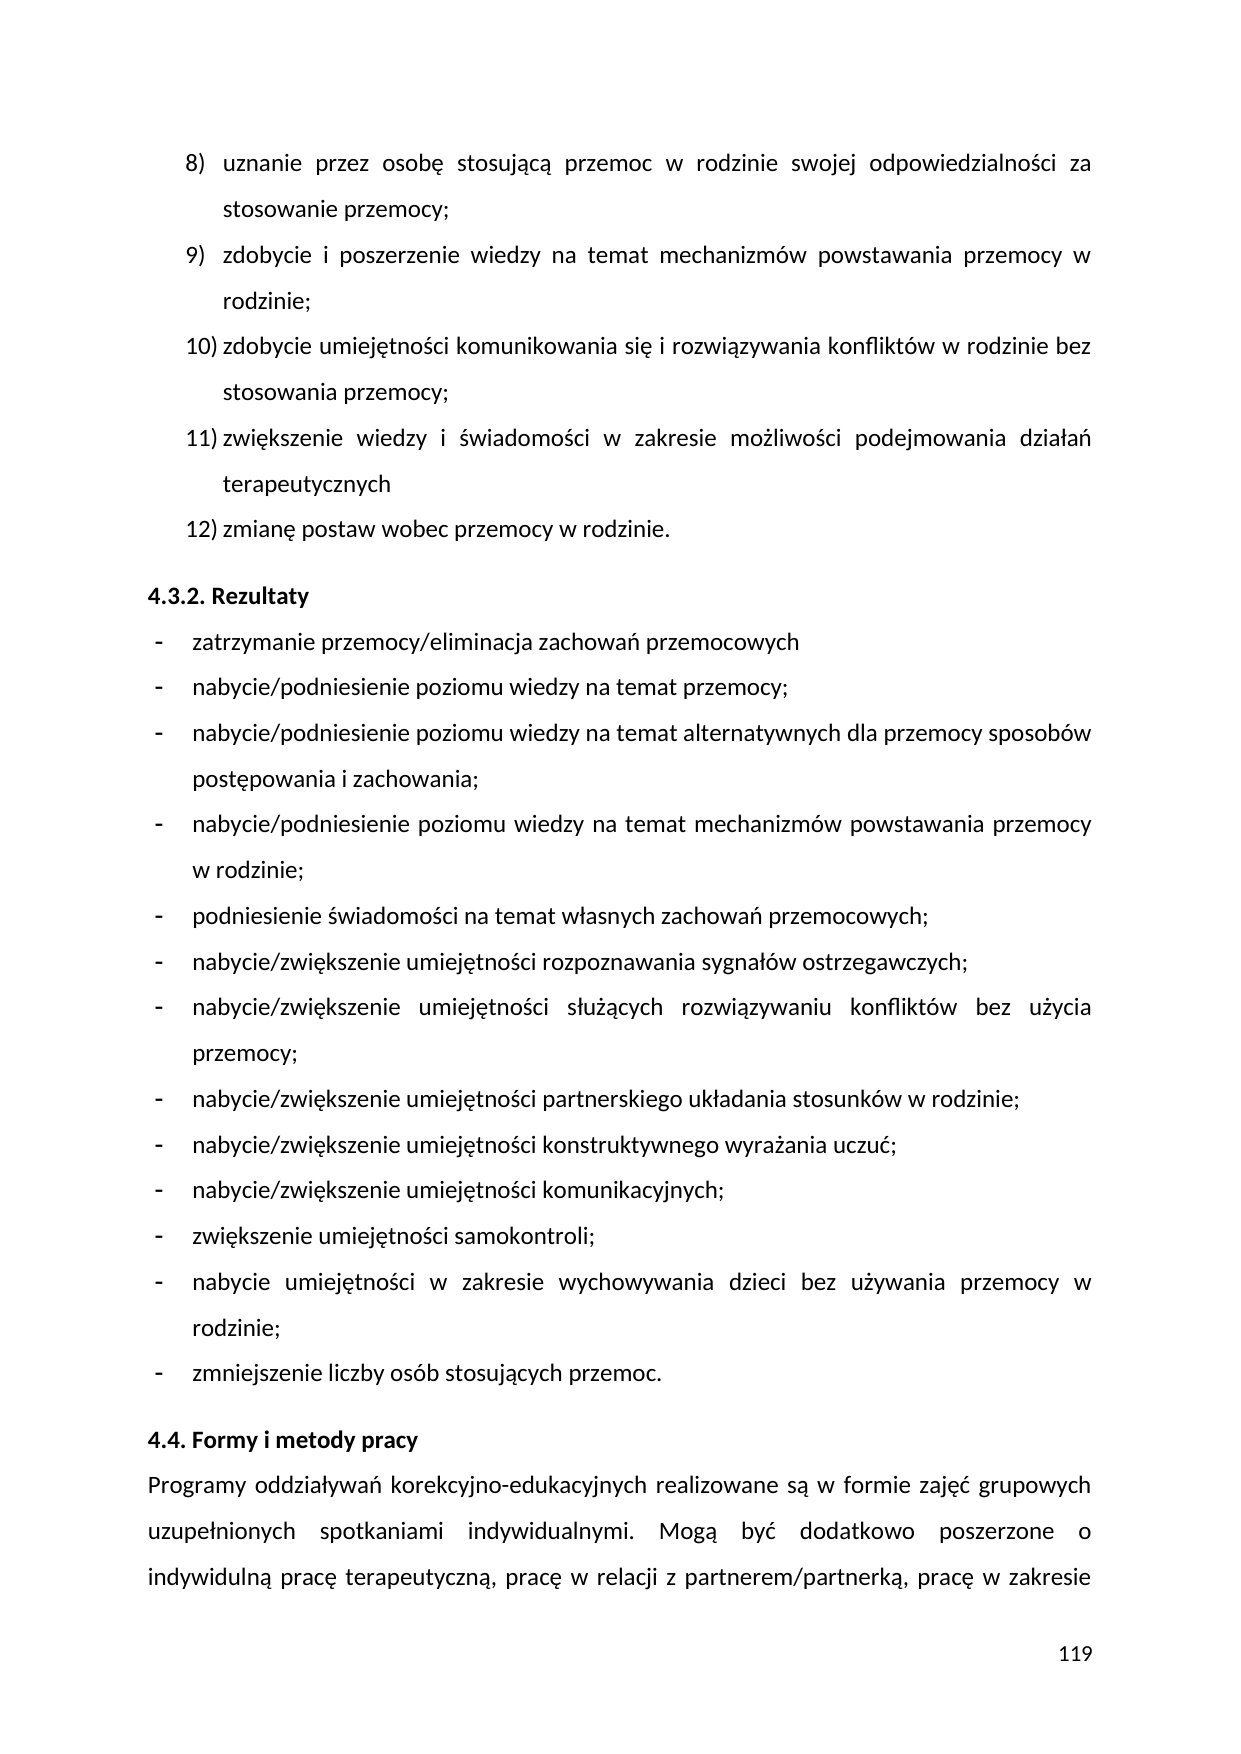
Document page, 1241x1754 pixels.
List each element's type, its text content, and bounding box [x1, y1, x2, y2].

list uznanie przez osobę stosującą przemoc w rodzinie swojej odpowiedzialności za stosowanie przemocy; [185, 148, 1093, 224]
list podniesienie świadomości na temat własnych zachowań przemocowych; [154, 900, 1093, 931]
list nabycie/podniesienie poziomu wiedzy na temat mechanizmów powstawania przemocy w rodzinie; [154, 809, 1093, 885]
list zwiększenie umiejętności samokontroli; [154, 1220, 1093, 1251]
subtitle 4.4. Formy i metody pracy [148, 1424, 1093, 1454]
list nabycie/zwiększenie umiejętności służących rozwiązywaniu konfliktów bez użycia przemocy; [154, 992, 1093, 1068]
list nabycie umiejętności w zakresie wychowywania dzieci bez używania przemocy w rodzinie; [154, 1266, 1093, 1342]
list nabycie/podniesienie poziomu wiedzy na temat alternatywnych dla przemocy sposobów postępowania i zachowania; [154, 717, 1093, 793]
list nabycie/zwiększenie umiejętności komunikacyjnych; [154, 1174, 1093, 1205]
list nabycie/zwiększenie umiejętności partnerskiego układania stosunków w rodzinie; [154, 1083, 1093, 1113]
list nabycie/zwiększenie umiejętności rozpoznawania sygnałów ostrzegawczych; [154, 946, 1093, 976]
list zwiększenie wiedzy i świadomości w zakresie możliwości podejmowania działań terapeutycznych [185, 422, 1093, 498]
list zdobycie i poszerzenie wiedzy na temat mechanizmów powstawania przemocy w rodzinie; [185, 239, 1093, 315]
subtitle 4.3.2. Rezultaty [148, 580, 1093, 611]
list zmianę postaw wobec przemocy w rodzinie. [185, 513, 1093, 544]
list zmniejszenie liczby osób stosujących przemoc. [154, 1357, 1093, 1388]
list zatrzymanie przemocy/eliminacja zachowań przemocowych [154, 626, 1093, 656]
list nabycie/zwiększenie umiejętności konstruktywnego wyrażania uczuć; [154, 1129, 1093, 1159]
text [148, 1470, 1093, 1592]
list zdobycie umiejętności komunikowania się i rozwiązywania konfliktów w rodzinie bez stosowania przemocy; [185, 331, 1093, 407]
list nabycie/podniesienie poziomu wiedzy na temat przemocy; [154, 671, 1093, 702]
